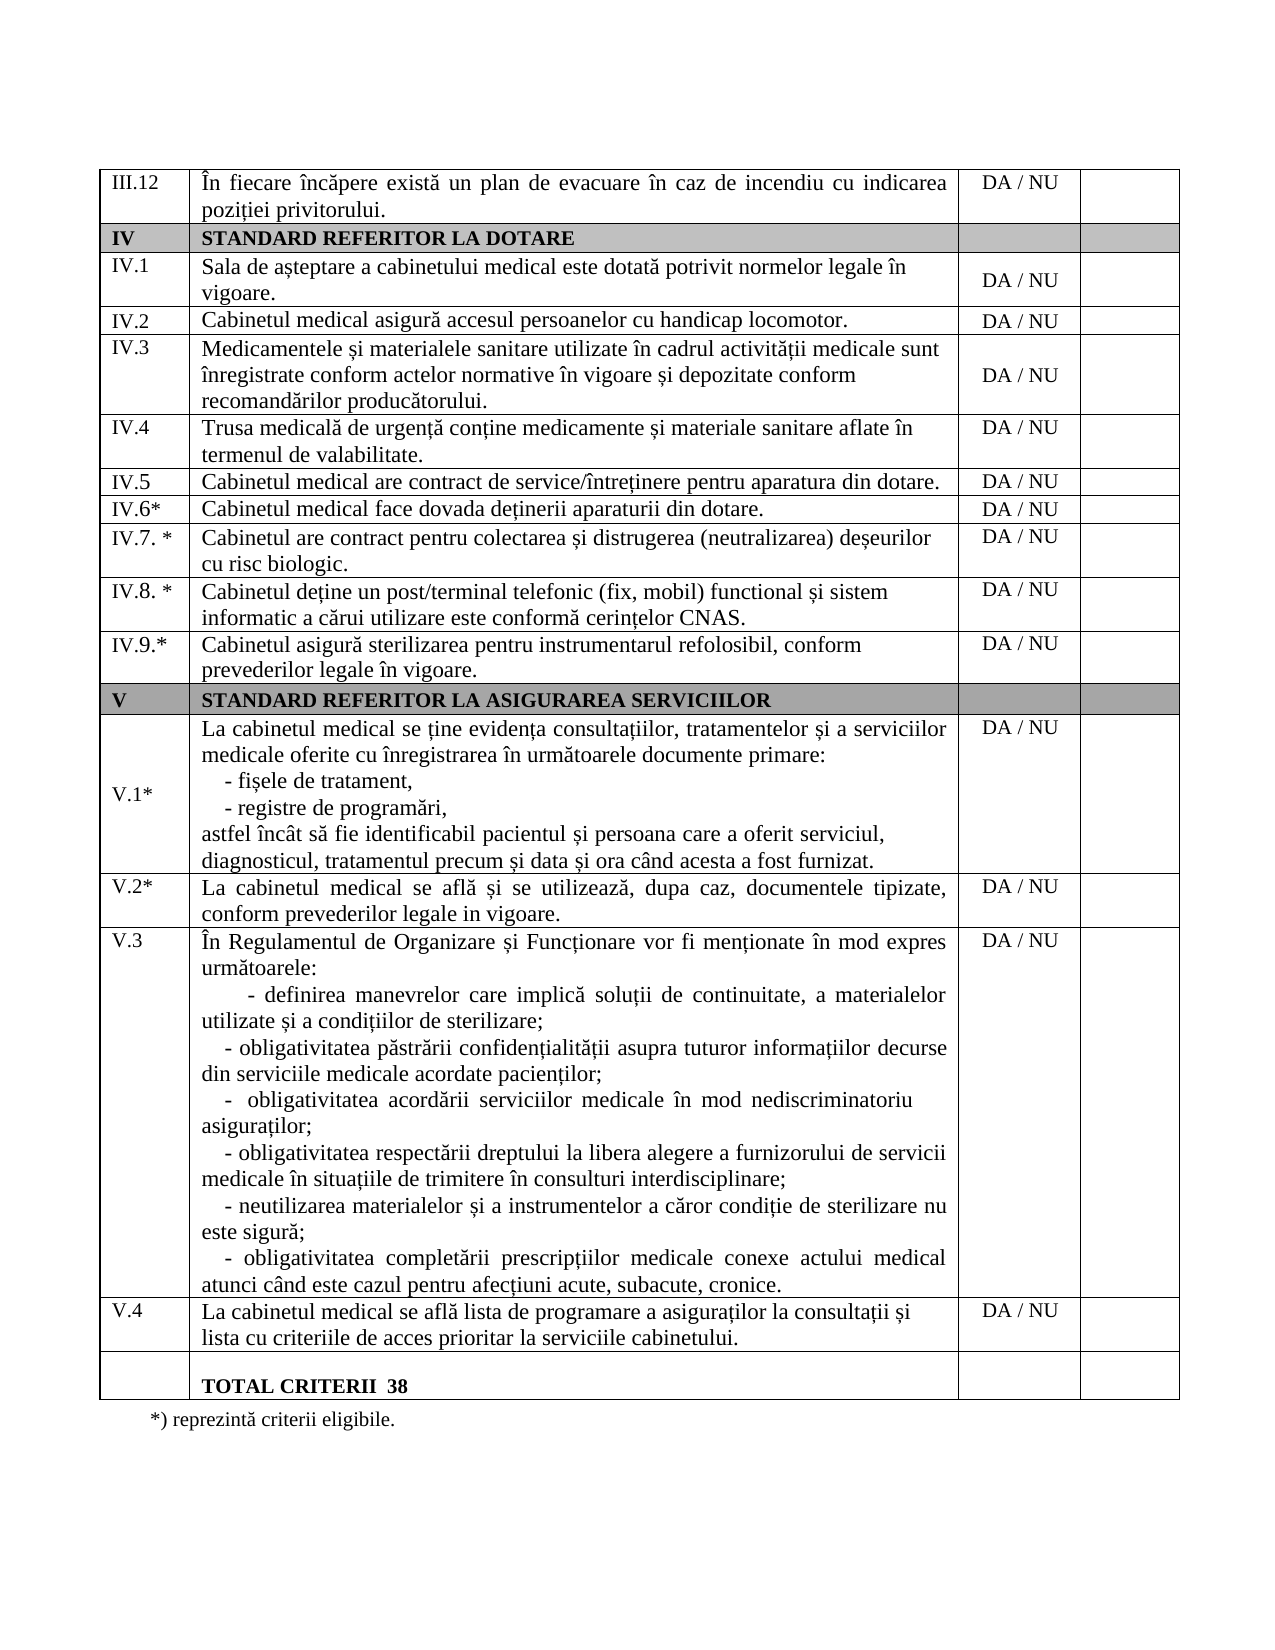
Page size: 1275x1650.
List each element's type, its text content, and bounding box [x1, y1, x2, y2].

table_cell IV.7. * [101, 524, 189, 577]
table_cell TOTAL CRITERII 38 [190, 1352, 958, 1398]
table_cell [1081, 335, 1179, 414]
table_cell IV.3 [101, 335, 189, 414]
table_cell DA / NU [959, 715, 1080, 873]
table_cell DA / NU [959, 928, 1080, 1297]
table_cell [1081, 253, 1179, 306]
table_cell La cabinetul medical se ține evidența consultațiilor, tratamentelor și a serviciilor medicale oferite cu înregistrarea în următoarele documente primare: fișele de tratament, registre de programări, astfel încât să fie identificabil pacientul și persoana care a oferit serviciul, diagnosticul, tratamentul precum și data și ora când acesta a fost furnizat. [190, 715, 958, 873]
table_cell [1081, 684, 1179, 714]
table_cell STANDARD REFERITOR LA ASIGURAREA SERVICIILOR [190, 684, 958, 714]
table_cell Cabinetul medical asigură accesul persoanelor cu handicap locomotor. [190, 307, 958, 334]
table_cell [1081, 632, 1179, 683]
table_cell Cabinetul deține un post/terminal telefonic (fix, mobil) functional și sistem informatic a cărui utilizare este conformă cerințelor CNAS. [190, 578, 958, 631]
table_cell La cabinetul medical se află lista de programare a asiguraților la consultații și lista cu criteriile de acces prioritar la serviciile cabinetului. [190, 1298, 958, 1351]
table_cell IV.8. * [101, 578, 189, 631]
table_cell IV.9.* [101, 632, 189, 683]
table_cell DA / NU [959, 496, 1080, 523]
table_cell Cabinetul asigură sterilizarea pentru instrumentarul refolosibil, conform prevederilor legale în vigoare. [190, 632, 958, 683]
table_cell DA / NU [959, 469, 1080, 495]
table_cell [101, 1352, 189, 1398]
table_cell DA / NU [959, 307, 1080, 334]
table_cell DA / NU [959, 1298, 1080, 1351]
table_cell DA / NU [959, 578, 1080, 631]
table_cell DA / NU [959, 415, 1080, 467]
table_cell [1081, 415, 1179, 467]
table_cell [959, 684, 1080, 714]
table_header DA / NU [959, 170, 1080, 222]
table_cell DA / NU [959, 874, 1080, 927]
table_cell [959, 1352, 1080, 1398]
table_cell [959, 224, 1080, 252]
table_cell DA / NU [959, 524, 1080, 577]
table_cell [1081, 307, 1179, 334]
table_cell [1081, 715, 1179, 873]
table_cell V.3 [101, 928, 189, 1297]
table_cell DA / NU [959, 632, 1080, 683]
table_cell [1081, 496, 1179, 523]
table_cell IV.4 [101, 415, 189, 467]
text *) reprezintă criterii eligibile. [150, 1406, 1144, 1431]
table_cell [1081, 469, 1179, 495]
table_header În fiecare încăpere există un plan de evacuare în caz de incendiu cu indicarea poziției privitorului. [190, 170, 958, 222]
table_cell V [101, 684, 189, 714]
table_cell V.2* [101, 874, 189, 927]
table_cell Cabinetul medical are contract de service/întreținere pentru aparatura din dotare. [190, 469, 958, 495]
table_cell IV.6* [101, 496, 189, 523]
table_cell [1081, 874, 1179, 927]
table_cell IV [101, 224, 189, 252]
table_cell Cabinetul medical face dovada deținerii aparaturii din dotare. [190, 496, 958, 523]
table_cell [1081, 224, 1179, 252]
table_cell DA / NU [959, 335, 1080, 414]
table_header III.12 [101, 170, 189, 222]
table_cell IV.5 [101, 469, 189, 495]
table_cell [1081, 524, 1179, 577]
table_cell [1081, 1298, 1179, 1351]
table_cell În Regulamentul de Organizare și Funcționare vor fi menționate în mod expres următoarele: - definirea manevrelor care implică soluții de continuitate, a materialelor utilizate și a condițiilor de sterilizare; obligativitatea păstrării confidențialității asupra tuturor informațiilor decurse din serviciile medicale acordate pacienților; obligativitatea acordării serviciilor medicale în mod nediscriminatoriu asiguraților; obligativitatea respectării dreptului la libera alegere a furnizorului de servicii medicale în situațiile de trimitere în consulturi interdisciplinare; neutilizarea materialelor și a instrumentelor a căror condiție de sterilizare nu este sigură; obligativitatea completării prescripțiilor medicale conexe actului medical atunci când este cazul pentru afecțiuni acute, subacute, cronice. [190, 928, 958, 1297]
table_cell [1081, 1352, 1179, 1398]
table_cell Cabinetul are contract pentru colectarea și distrugerea (neutralizarea) deșeurilor cu risc biologic. [190, 524, 958, 577]
table_cell [1081, 928, 1179, 1297]
table_cell Medicamentele și materialele sanitare utilizate în cadrul activității medicale sunt înregistrate conform actelor normative în vigoare și depozitate conform recomandărilor producătorului. [190, 335, 958, 414]
table_cell IV.1 [101, 253, 189, 306]
table_cell [1081, 578, 1179, 631]
table_header [1081, 170, 1179, 222]
table_cell Sala de așteptare a cabinetului medical este dotată potrivit normelor legale în vigoare. [190, 253, 958, 306]
table_cell STANDARD REFERITOR LA DOTARE [190, 224, 958, 252]
table_cell La cabinetul medical se află și se utilizează, dupa caz, documentele tipizate, conform prevederilor legale in vigoare. [190, 874, 958, 927]
table_cell IV.2 [101, 307, 189, 334]
table_cell V.1* [101, 715, 189, 873]
table_cell Trusa medicală de urgență conține medicamente și materiale sanitare aflate în termenul de valabilitate. [190, 415, 958, 467]
table_cell DA / NU [959, 253, 1080, 306]
table_cell V.4 [101, 1298, 189, 1351]
